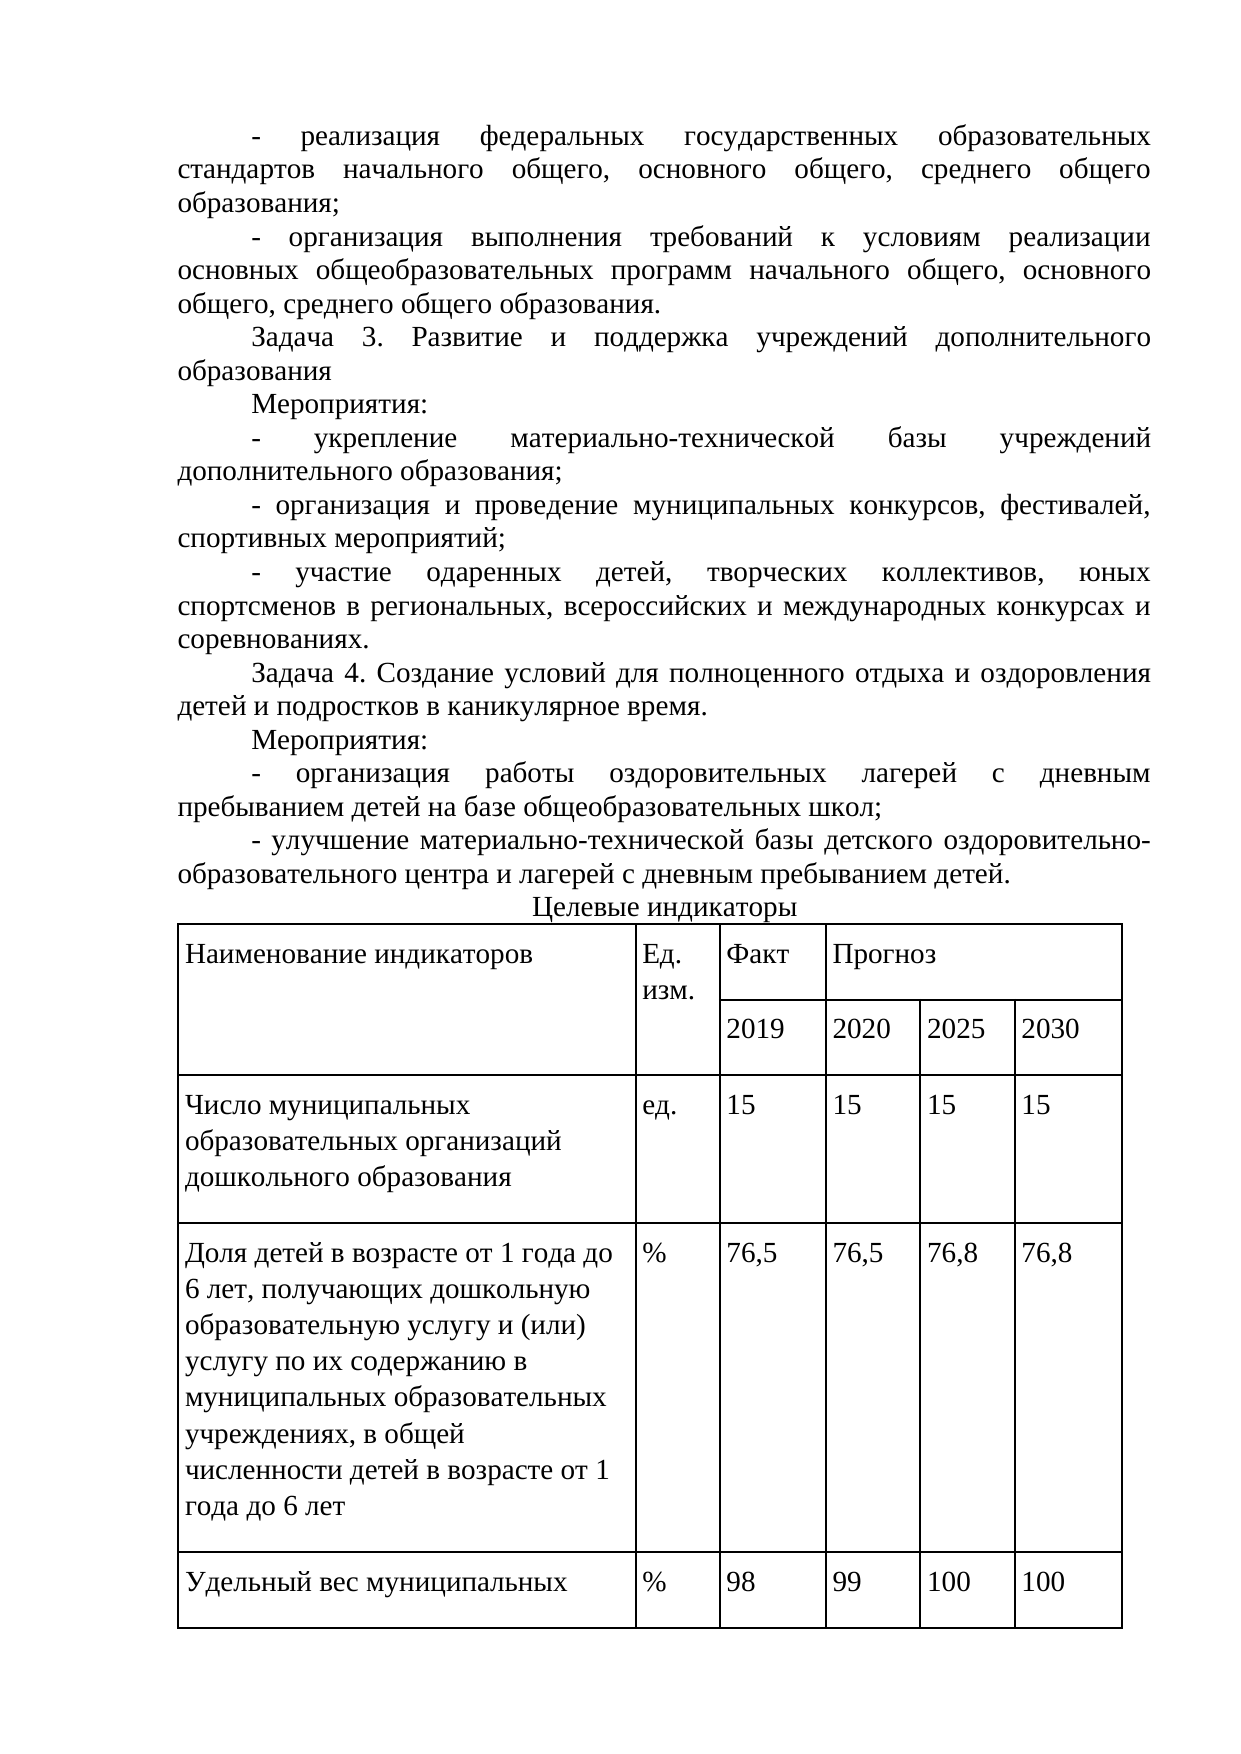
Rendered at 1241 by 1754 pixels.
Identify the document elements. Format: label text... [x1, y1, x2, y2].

table_cell 99 [827, 1553, 919, 1627]
table_cell 15 [921, 1076, 1014, 1222]
table_cell 76,8 [921, 1224, 1014, 1551]
text Задача 3. Развитие и поддержка учреждений дополнительного образования [177, 319, 1152, 386]
table_cell 2030 [1016, 1001, 1121, 1074]
table_cell 76,5 [827, 1224, 919, 1551]
table_header Прогноз [827, 925, 1121, 999]
text - организация выполнения требований к условиям реализации основных общеобразовательных программ начального общего, основного общего, среднего общего образования. [177, 219, 1152, 319]
text - укрепление материально-технической базы учреждений дополнительного образования; [177, 420, 1152, 487]
table_cell 76,5 [721, 1224, 825, 1551]
table_cell 98 [721, 1553, 825, 1627]
text - организация работы оздоровительных лагерей с дневным пребыванием детей на базе общеобразовательных школ; [177, 755, 1152, 822]
table_cell % [637, 1224, 719, 1551]
table_header Наименование индикаторов [179, 925, 635, 1074]
text - улучшение материально-технической базы детского оздоровительно-образовательного центра и лагерей с дневным пребыванием детей. [177, 822, 1152, 889]
table_header Факт [721, 925, 825, 999]
text - участие одаренных детей, творческих коллективов, юных спортсменов в региональных, всероссийских и международных конкурсах и соревнованиях. [177, 554, 1152, 655]
table_cell Число муниципальных образовательных организаций дошкольного образования [179, 1076, 635, 1222]
text Мероприятия: [177, 386, 1152, 420]
table_cell 100 [1016, 1553, 1121, 1627]
table_cell 2025 [921, 1001, 1014, 1074]
table_cell 2019 [721, 1001, 825, 1074]
text Задача 4. Создание условий для полноценного отдыха и оздоровления детей и подростков в каникулярное время. [177, 655, 1152, 722]
table_cell 100 [921, 1553, 1014, 1627]
text - реализация федеральных государственных образовательных стандартов начального общего, основного общего, среднего общего образования; [177, 118, 1152, 219]
table_cell ед. [637, 1076, 719, 1222]
table_cell 15 [721, 1076, 825, 1222]
table_cell 2020 [827, 1001, 919, 1074]
text Мероприятия: [177, 722, 1152, 755]
table_header Ед. изм. [637, 925, 719, 1074]
table_cell 15 [1016, 1076, 1121, 1222]
table_cell 15 [827, 1076, 919, 1222]
table_cell Доля детей в возрасте от 1 года до 6 лет, получающих дошкольную образовательную услугу и (или) услугу по их содержанию в муниципальных образовательных учреждениях, в общей численности детей в возрасте от 1 года до 6 лет [179, 1224, 635, 1551]
text - организация и проведение муниципальных конкурсов, фестивалей, спортивных мероприятий; [177, 487, 1152, 554]
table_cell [179, 1553, 635, 1627]
table_cell % [637, 1553, 719, 1627]
table_cell 76,8 [1016, 1224, 1121, 1551]
text Целевые индикаторы [177, 889, 1152, 923]
